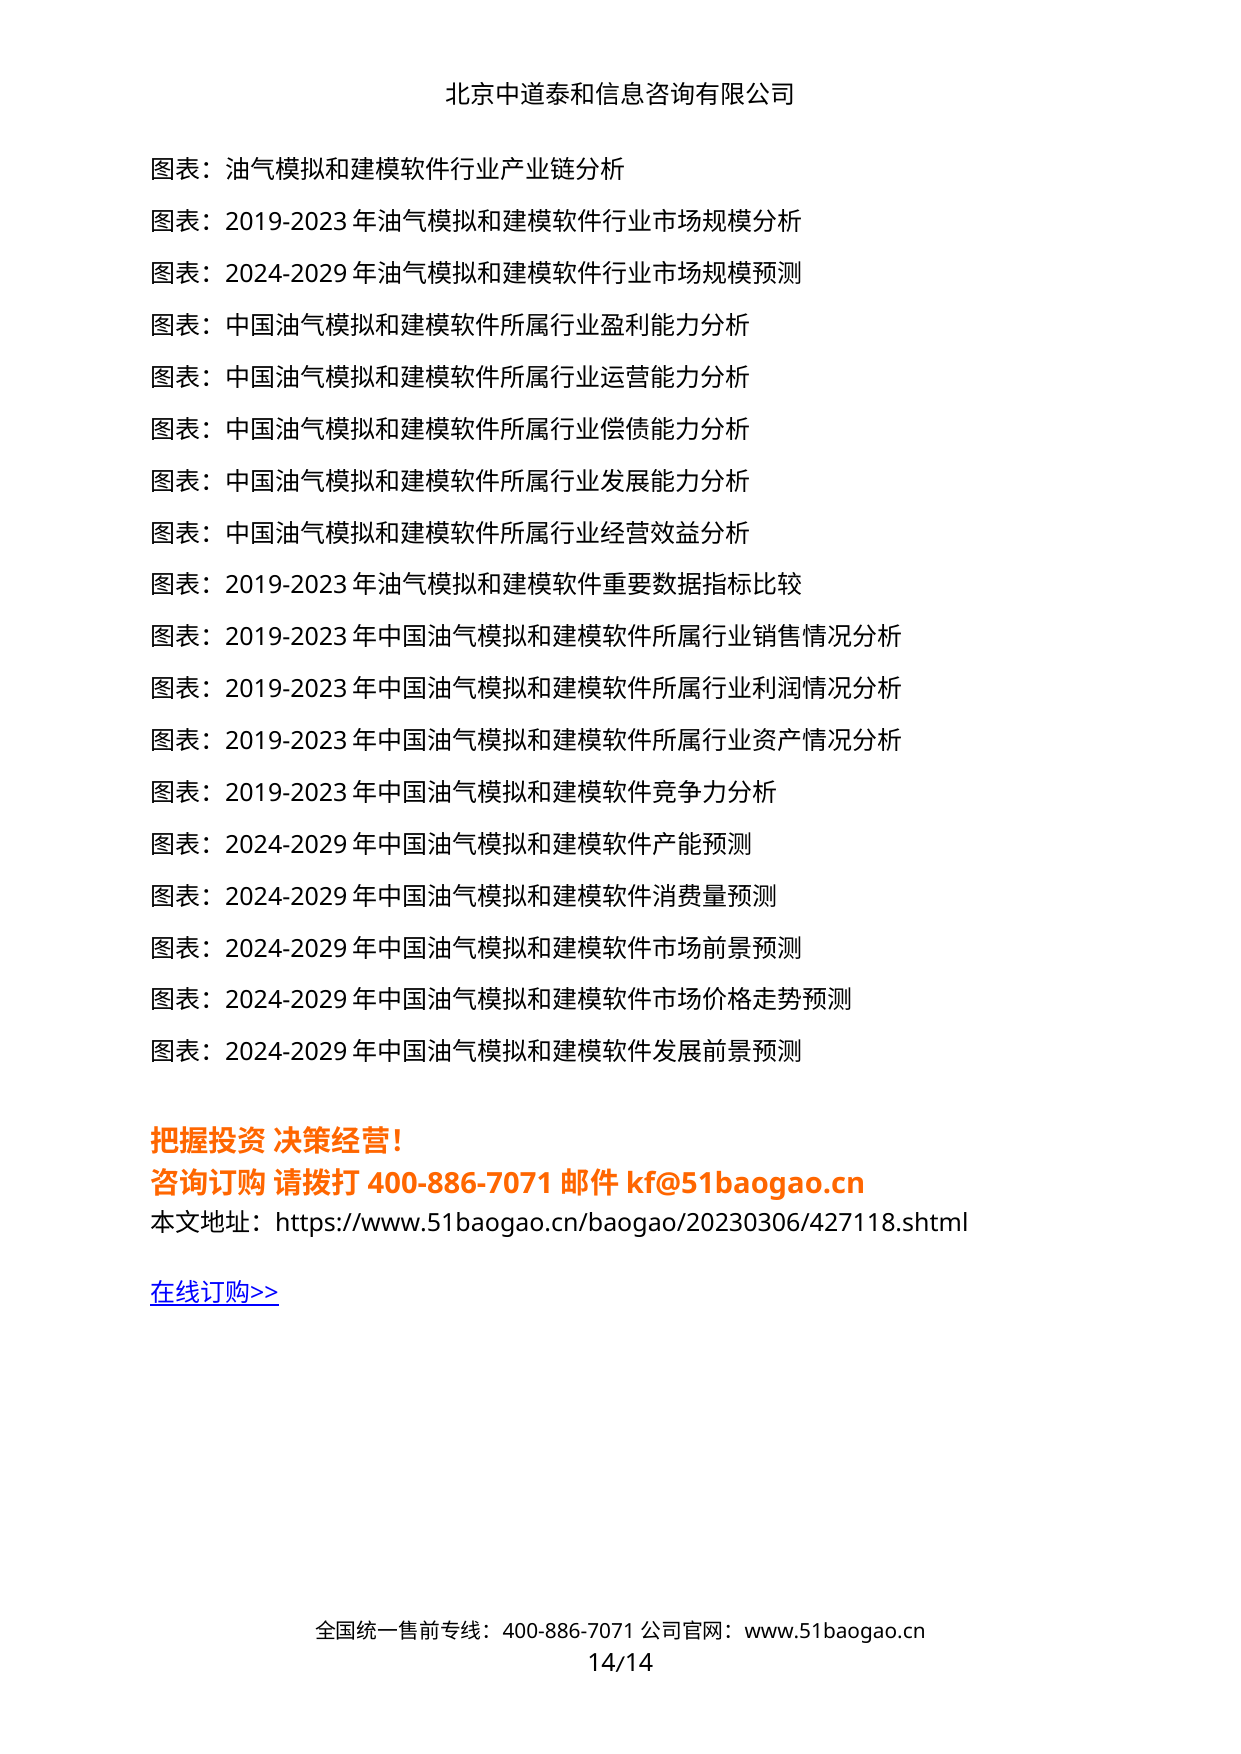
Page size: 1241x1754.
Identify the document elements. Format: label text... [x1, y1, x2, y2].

text 图表：2019-2023年中国油气模拟和建模软件竞争力分析 [150, 772, 1090, 809]
text 图表：中国油气模拟和建模软件所属行业盈利能力分析 [150, 306, 1090, 342]
text 图表：2024-2029年中国油气模拟和建模软件发展前景预测 [150, 1032, 1090, 1068]
text 图表：2024-2029年中国油气模拟和建模软件市场价格走势预测 [150, 980, 1090, 1016]
text 图表：2024-2029年油气模拟和建模软件行业市场规模预测 [150, 254, 1090, 290]
text 图表：中国油气模拟和建模软件所属行业经营效益分析 [150, 513, 1090, 549]
text 图表：中国油气模拟和建模软件所属行业运营能力分析 [150, 357, 1090, 394]
text 在线订购>> [150, 1239, 1090, 1309]
text 图表：2019-2023年中国油气模拟和建模软件所属行业利润情况分析 [150, 669, 1090, 705]
text 图表：2019-2023年油气模拟和建模软件行业市场规模分析 [150, 202, 1090, 238]
text 图表：2019-2023年中国油气模拟和建模软件所属行业资产情况分析 [150, 721, 1090, 757]
text 把握投资 决策经营！咨询订购 请拨打 400-886-7071 邮件 kf@51baogao.cn本文地址：https://www.51baogao.cn/baogao/20230306/427118.shtml [150, 1084, 1090, 1239]
text 图表：2019-2023年中国油气模拟和建模软件所属行业销售情况分析 [150, 617, 1090, 653]
text 图表：2024-2029年中国油气模拟和建模软件产能预测 [150, 824, 1090, 861]
text 图表：2019-2023年油气模拟和建模软件重要数据指标比较 [150, 565, 1090, 601]
text 图表：2024-2029年中国油气模拟和建模软件市场前景预测 [150, 928, 1090, 964]
text 图表：中国油气模拟和建模软件所属行业偿债能力分析 [150, 409, 1090, 446]
text 图表：中国油气模拟和建模软件所属行业发展能力分析 [150, 461, 1090, 497]
text 图表：2024-2029年中国油气模拟和建模软件消费量预测 [150, 876, 1090, 912]
text 图表：油气模拟和建模软件行业产业链分析 [150, 150, 1090, 186]
